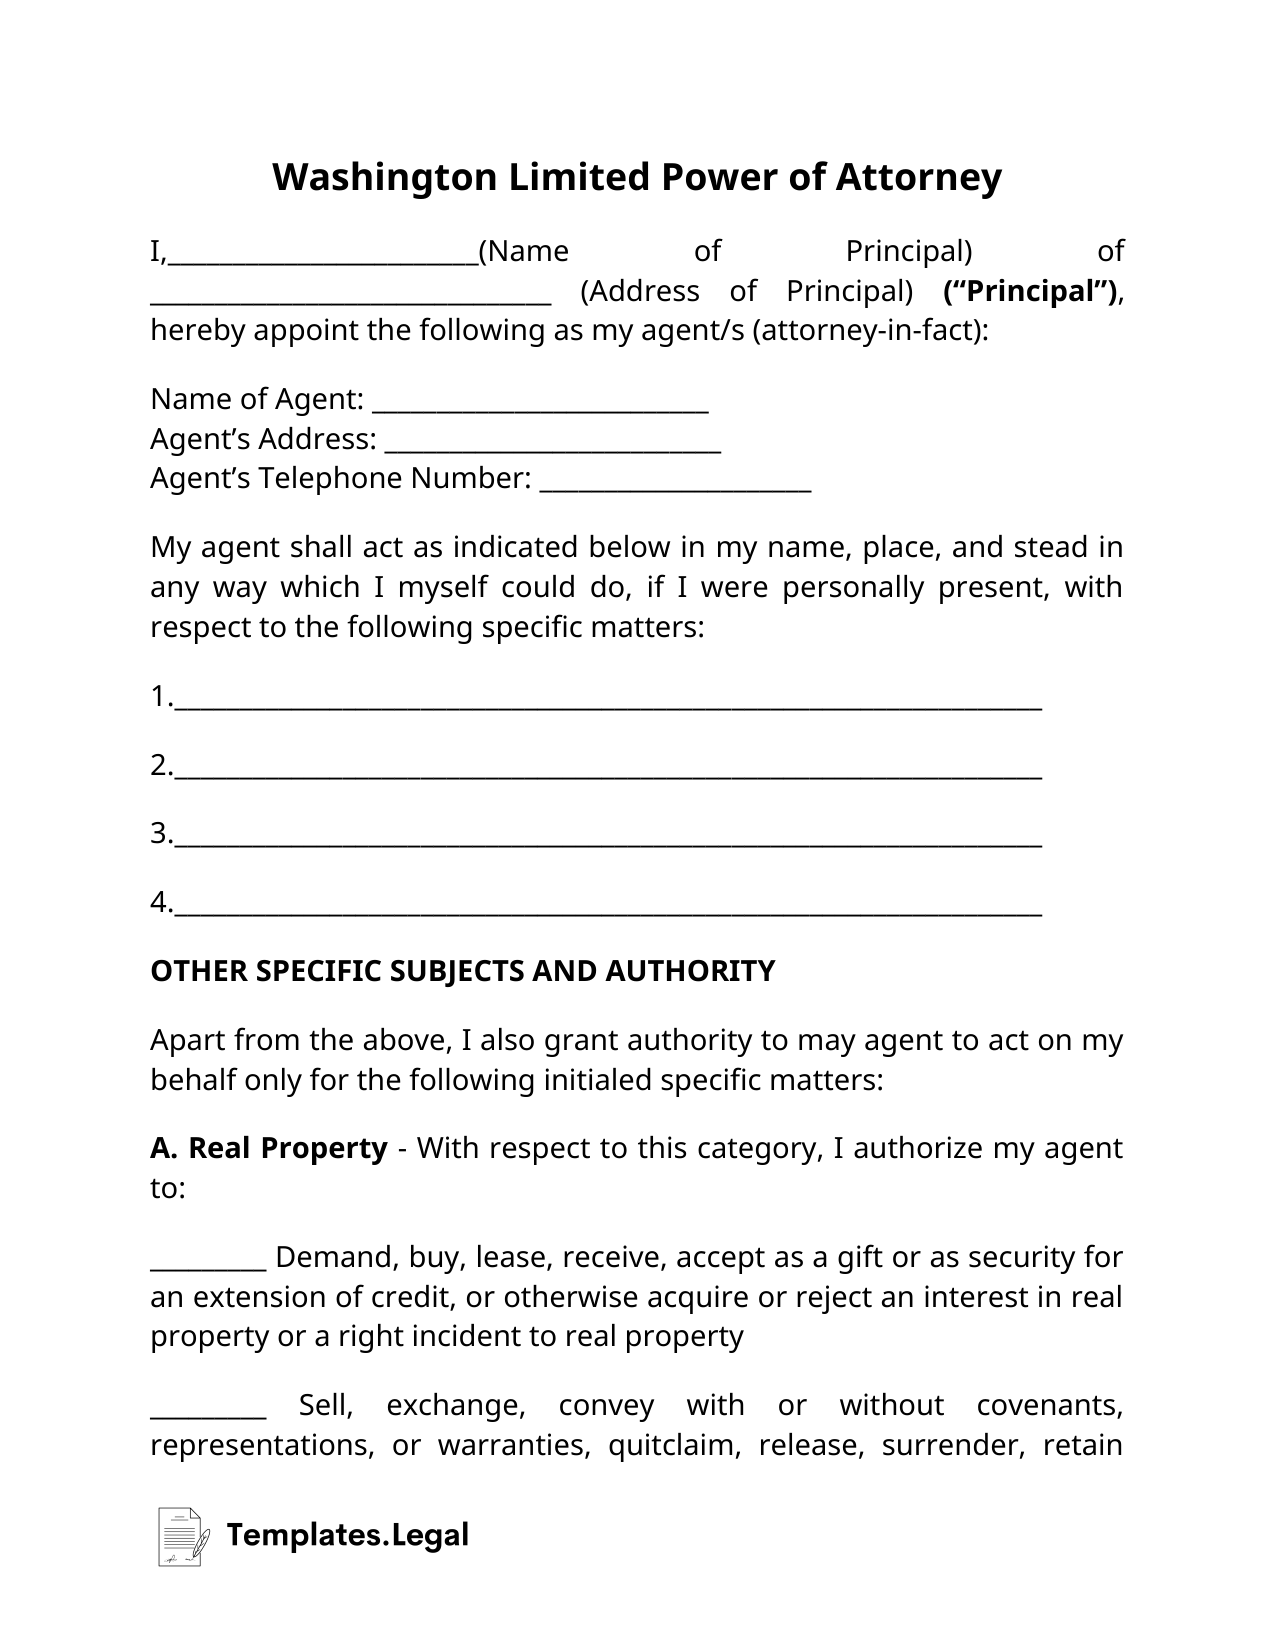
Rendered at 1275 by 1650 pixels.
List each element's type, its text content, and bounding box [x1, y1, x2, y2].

text 4.___________________________________________________________________ [150, 881, 1125, 921]
text _________ Demand, buy, lease, receive, accept as a gift or as security for an extension of credit, or otherwise acquire or reject an interest in real property or a right incident to real property [150, 1236, 1125, 1355]
text I,________________________(Name of Principal) of _______________________________ (Address of Principal) (“Principal”), hereby appoint the following as my agent/s (attorney-in-fact): [150, 230, 1125, 349]
picture [150, 1500, 476, 1575]
text 1.___________________________________________________________________ [150, 675, 1125, 714]
text Washington Limited Power of Attorney [150, 150, 1125, 201]
text My agent shall act as indicated below in my name, place, and stead in any way which I myself could do, if I were personally present, with respect to the following specific matters: [150, 527, 1125, 646]
text OTHER SPECIFIC SUBJECTS AND AUTHORITY [150, 950, 1125, 990]
text Name of Agent: __________________________ Agent’s Address: __________________________ Agent’s Telephone Number: _____________________ [150, 378, 1125, 497]
text 3.___________________________________________________________________ [150, 813, 1125, 852]
text 2.___________________________________________________________________ [150, 744, 1125, 783]
text Apart from the above, I also grant authority to may agent to act on my behalf only for the following initialed specific matters: [150, 1019, 1125, 1098]
text A. Real Property - With respect to this category, I authorize my agent to: [150, 1128, 1125, 1207]
